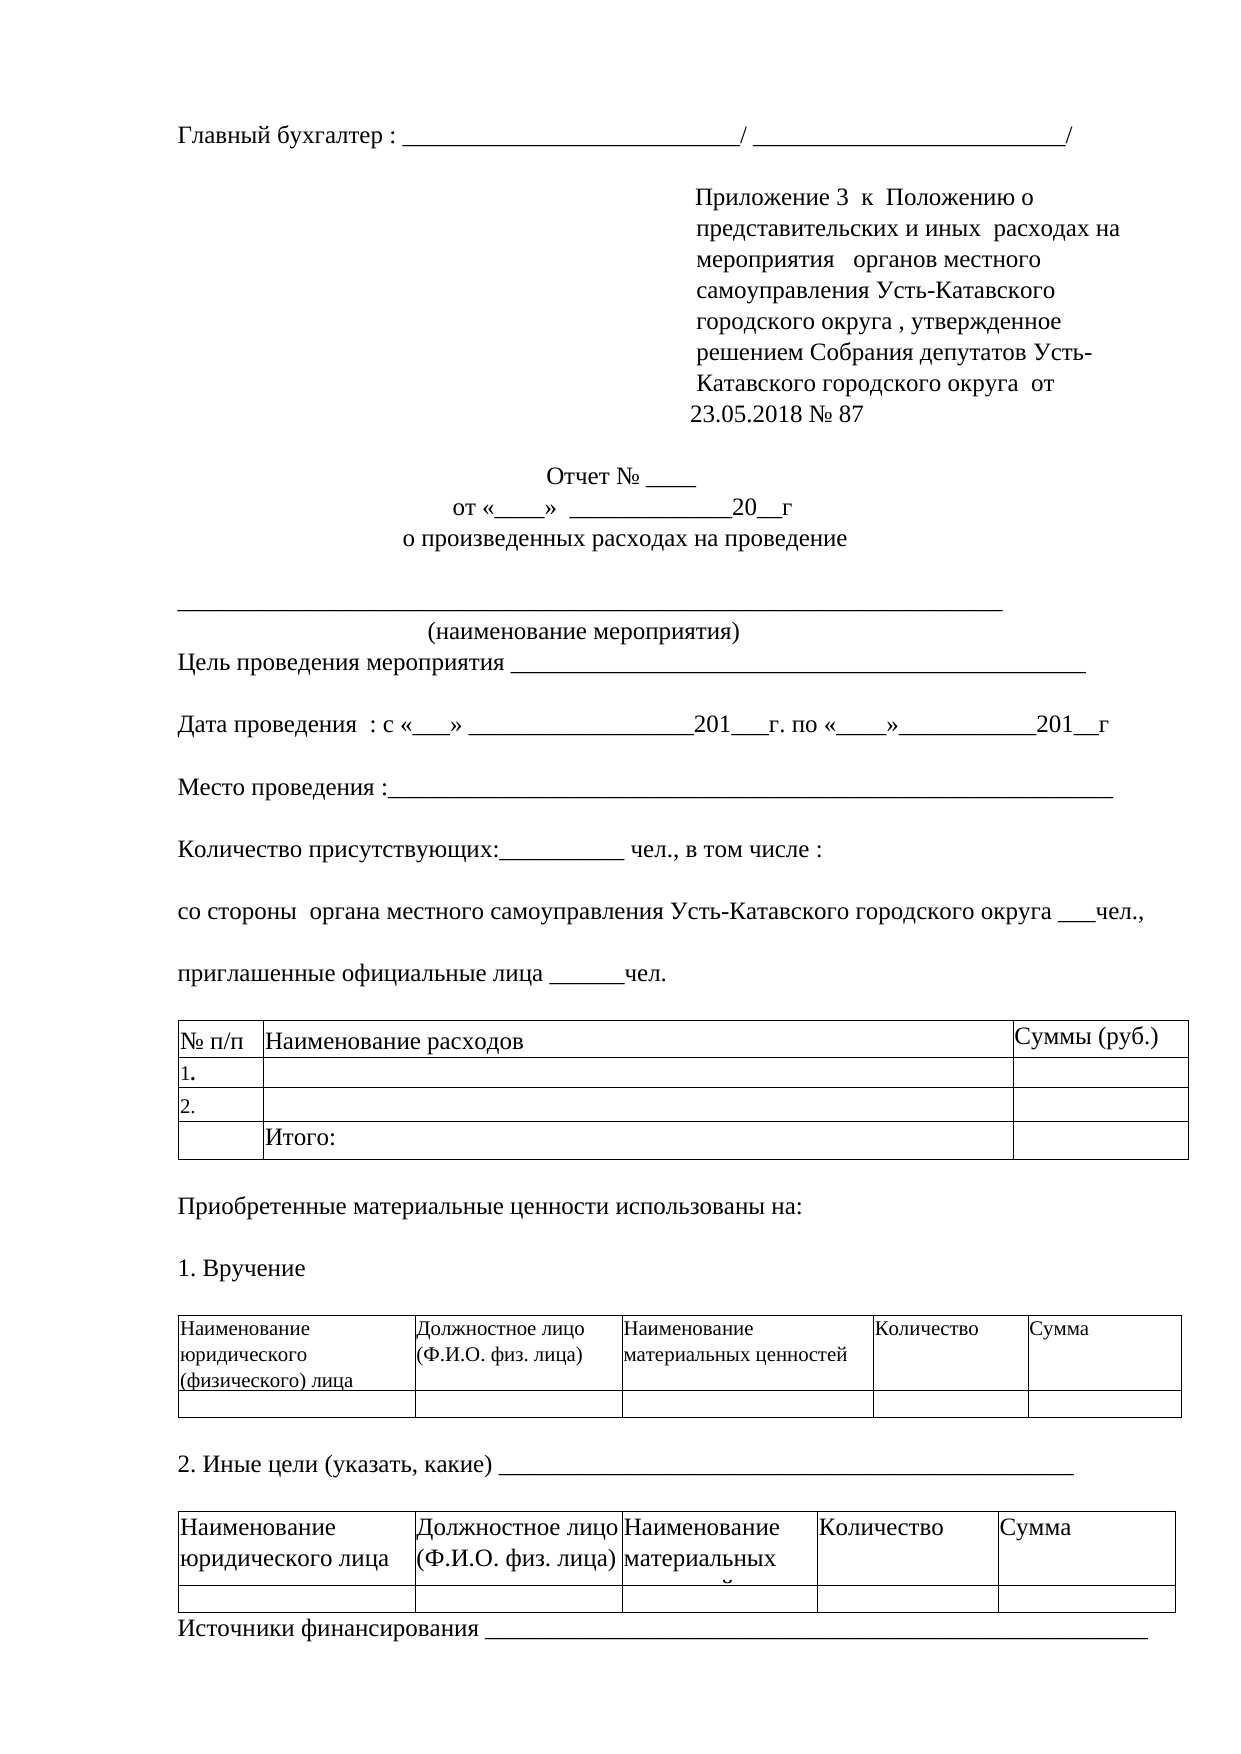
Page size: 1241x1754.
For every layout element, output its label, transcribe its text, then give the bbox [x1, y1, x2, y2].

text городского округа , утвержденное [177, 306, 1152, 335]
text Приложение 3 к Положению о [177, 182, 1152, 211]
table_cell [179, 1122, 263, 1159]
text от «____» _____________20__г [177, 492, 1152, 521]
table_cell [416, 1391, 622, 1417]
text Катавского городского округа от [177, 368, 1152, 397]
text 2. Иные цели (указать, какие) ______________________________________________ [177, 1449, 1152, 1477]
table_cell [264, 1058, 1013, 1087]
text Отчет № ____ [177, 461, 1152, 490]
text Цель проведения мероприятия ______________________________________________ [177, 647, 1152, 676]
table_cell [416, 1586, 622, 1612]
table_cell [179, 1391, 415, 1417]
table_header Сумма [1029, 1316, 1181, 1390]
table_cell [623, 1391, 873, 1417]
table_cell Итого: [264, 1122, 1013, 1159]
text решением Собрания депутатов Усть- [177, 337, 1152, 366]
table_header Наименование материальных ценностей [623, 1316, 873, 1390]
text представительских и иных расходах на [177, 213, 1152, 242]
table_header Количество [874, 1316, 1028, 1390]
table_cell 2. [179, 1088, 263, 1121]
text Главный бухгалтер : ___________________________/ _________________________/ [177, 120, 1152, 148]
table_cell [999, 1586, 1175, 1612]
table_header Наименование расходов [264, 1021, 1013, 1057]
text (наименование мероприятия) [177, 616, 1152, 645]
table_cell [1014, 1122, 1188, 1159]
text со стороны органа местного самоуправления Усть-Катавского городского округа ___чел., [177, 896, 1152, 924]
table_header Наименование материальных ценностей [623, 1512, 817, 1585]
text __________________________________________________________________ [177, 585, 1152, 614]
text Источники финансирования _____________________________________________________ [177, 1613, 1152, 1642]
table_header Должностное лицо (Ф.И.О. физ. лица) [416, 1316, 622, 1390]
text Количество присутствующих:__________ чел., в том числе : [177, 834, 1152, 862]
table_cell [623, 1586, 817, 1612]
table_header Суммы (руб.) [1014, 1021, 1188, 1057]
table_cell 1. [179, 1058, 263, 1087]
text о произведенных расходах на проведение [177, 523, 1152, 552]
text Место проведения :__________________________________________________________ [177, 772, 1152, 800]
table_header Должностное лицо (Ф.И.О. физ. лица) [416, 1512, 622, 1585]
table_cell [179, 1586, 415, 1612]
text Приобретенные материальные ценности использованы на: [177, 1191, 1152, 1220]
text самоуправления Усть-Катавского [177, 275, 1152, 304]
table_header Наименование юридического (физического) лица [179, 1316, 415, 1390]
table_cell [874, 1391, 1028, 1417]
table_header Наименование юридического лица [179, 1512, 415, 1585]
table_header Сумма [999, 1512, 1175, 1585]
table_header Количество [818, 1512, 998, 1585]
table_cell [1029, 1391, 1181, 1417]
table_cell [264, 1088, 1013, 1121]
table_cell [1014, 1088, 1188, 1121]
table_cell [1014, 1058, 1188, 1087]
text 23.05.2018 № 87 [177, 399, 1152, 428]
text 1. Вручение [177, 1253, 1152, 1282]
table_header № п/п [179, 1021, 263, 1057]
text приглашенные официальные лица ______чел. [177, 958, 1152, 987]
text Дата проведения : с «___» __________________201___г. по «____»___________201__г [177, 709, 1152, 738]
text мероприятия органов местного [177, 244, 1152, 273]
table_cell [818, 1586, 998, 1612]
